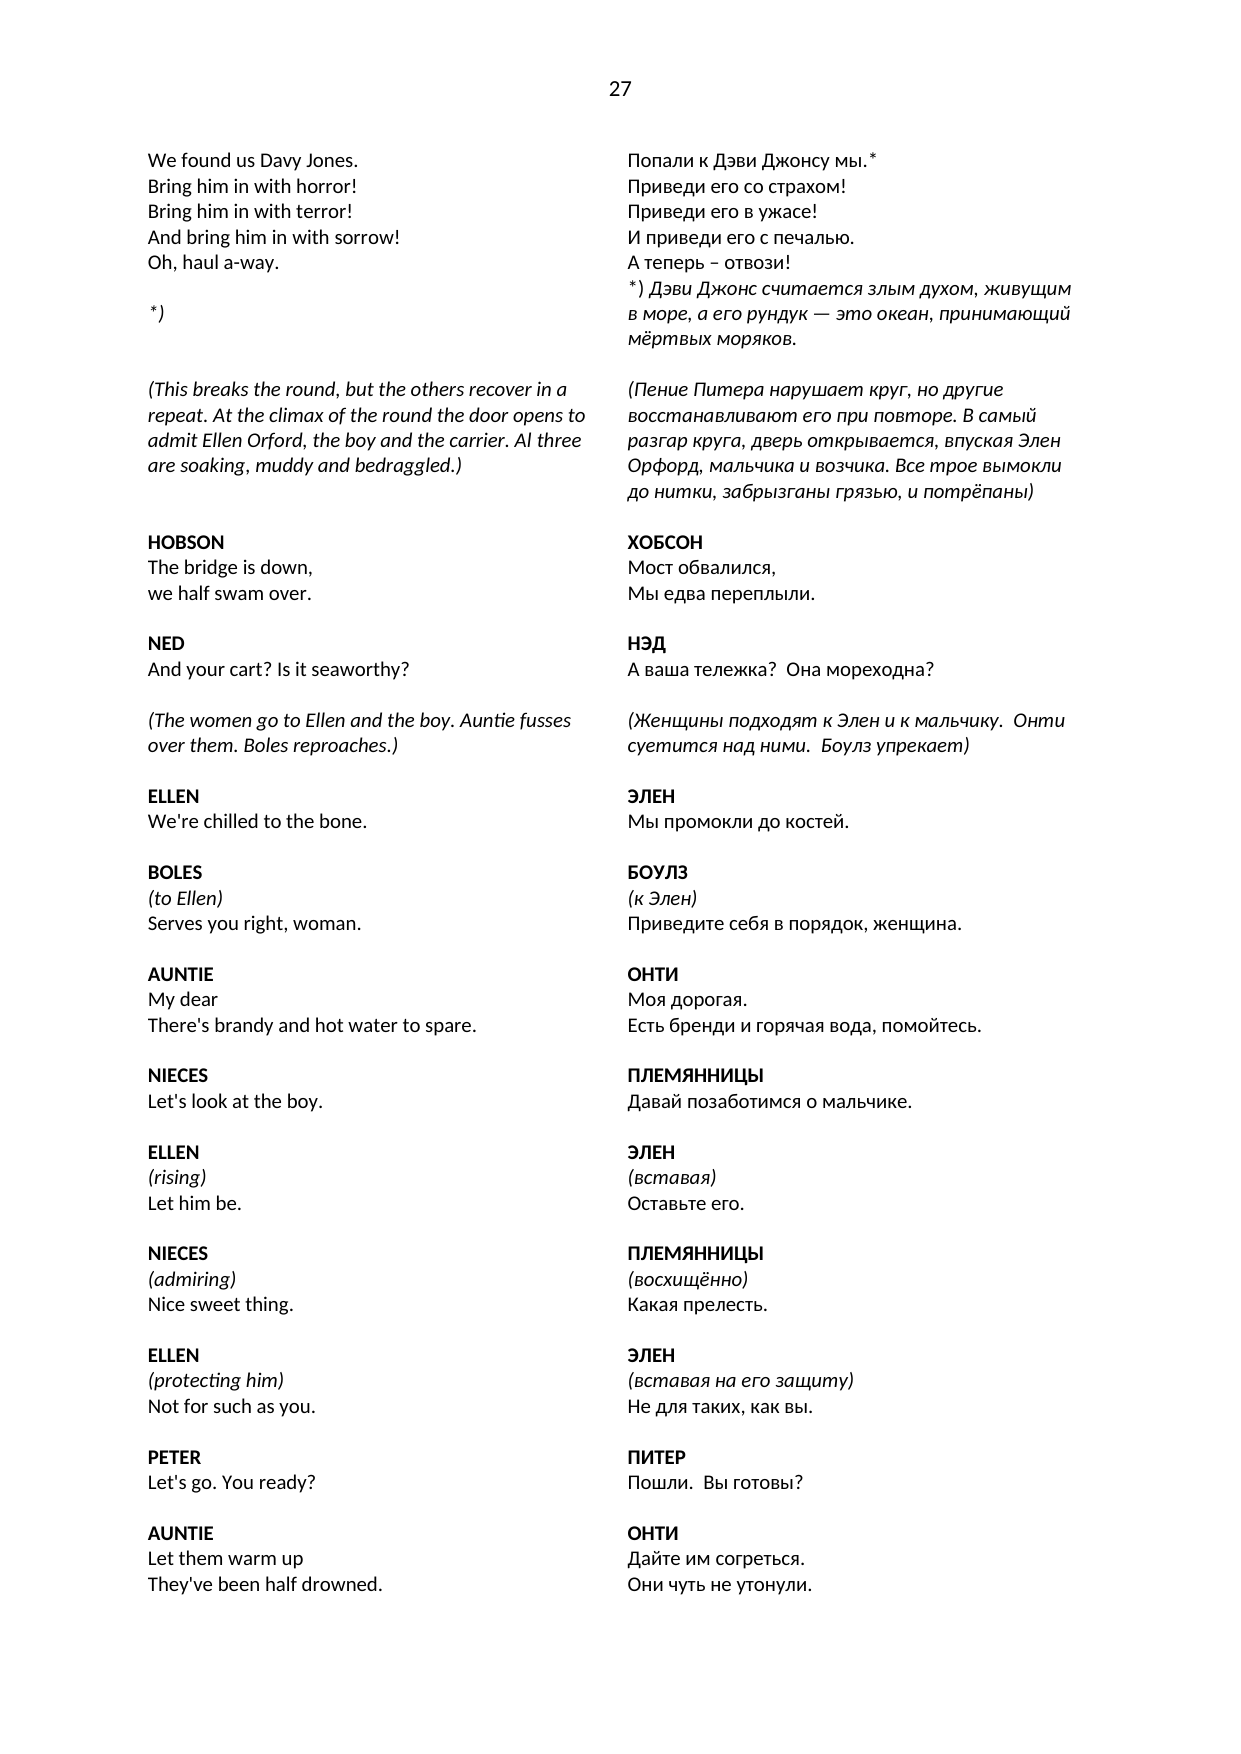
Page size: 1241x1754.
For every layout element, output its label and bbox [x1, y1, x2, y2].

table_cell [616, 148, 1096, 529]
table_cell [136, 148, 616, 529]
table_cell [136, 529, 616, 1596]
table_cell [616, 529, 1096, 1596]
